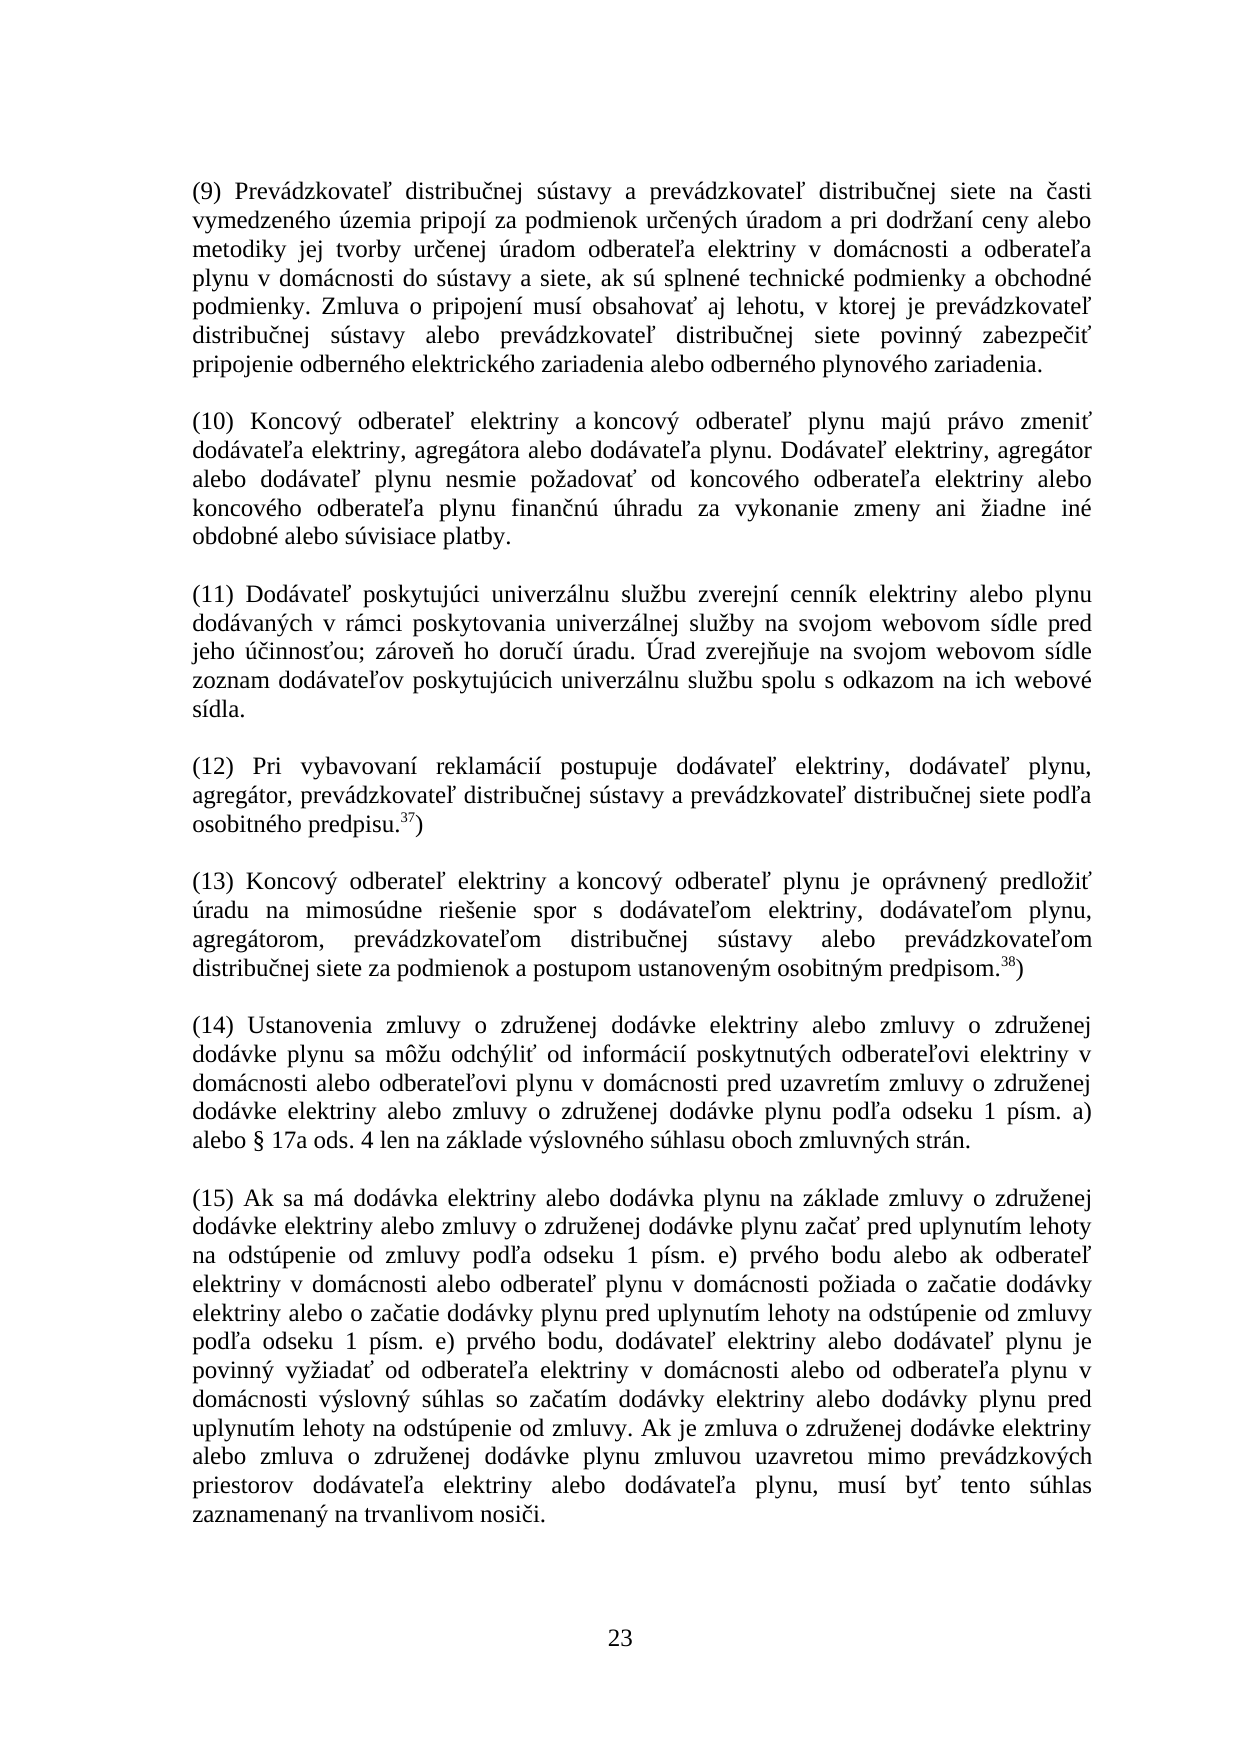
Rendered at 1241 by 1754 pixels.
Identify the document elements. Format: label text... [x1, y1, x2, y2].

list (15) Ak sa má dodávka elektriny alebo dodávka plynu na základe zmluvy o združenej dodávke elektriny alebo zmluvy o združenej dodávke plynu začať pred uplynutím lehoty na odstúpenie od zmluvy podľa odseku 1 písm. e) prvého bodu alebo ak odberateľ elektriny v domácnosti alebo odberateľ plynu v domácnosti požiada o začatie dodávky elektriny alebo o začatie dodávky plynu pred uplynutím lehoty na odstúpenie od zmluvy podľa odseku 1 písm. e) prvého bodu, dodávateľ elektriny alebo dodávateľ plynu je povinný vyžiadať od odberateľa elektriny v domácnosti alebo od odberateľa plynu v domácnosti výslovný súhlas so začatím dodávky elektriny alebo dodávky plynu pred uplynutím lehoty na odstúpenie od zmluvy. Ak je zmluva o združenej dodávke elektriny alebo zmluva o združenej dodávke plynu zmluvou uzavretou mimo prevádzkových priestorov dodávateľa elektriny alebo dodávateľa plynu, musí byť tento súhlas zaznamenaný na trvanlivom nosiči. [192, 1183, 1093, 1528]
list (10) Koncový odberateľ elektriny a koncový odberateľ plynu majú právo zmeniť dodávateľa elektriny, agregátora alebo dodávateľa plynu. Dodávateľ elektriny, agregátor alebo dodávateľ plynu nesmie požadovať od koncového odberateľa elektriny alebo koncového odberateľa plynu finančnú úhradu za vykonanie zmeny ani žiadne iné obdobné alebo súvisiace platby. [192, 406, 1093, 550]
list (13) Koncový odberateľ elektriny a koncový odberateľ plynu je oprávnený predložiť úradu na mimosúdne riešenie spor s dodávateľom elektriny, dodávateľom plynu, agregátorom, prevádzkovateľom distribučnej sústavy alebo prevádzkovateľom distribučnej siete za podmienok a postupom ustanoveným osobitným predpisom.38) [192, 866, 1093, 981]
list (12) Pri vybavovaní reklamácií postupuje dodávateľ elektriny, dodávateľ plynu, agregátor, prevádzkovateľ distribučnej sústavy a prevádzkovateľ distribučnej siete podľa osobitného predpisu.37) [192, 751, 1093, 838]
list (9) Prevádzkovateľ distribučnej sústavy a prevádzkovateľ distribučnej siete na časti vymedzeného územia pripojí za podmienok určených úradom a pri dodržaní ceny alebo metodiky jej tvorby určenej úradom odberateľa elektriny v domácnosti a odberateľa plynu v domácnosti do sústavy a siete, ak sú splnené technické podmienky a obchodné podmienky. Zmluva o pripojení musí obsahovať aj lehotu, v ktorej je prevádzkovateľ distribučnej sústavy alebo prevádzkovateľ distribučnej siete povinný zabezpečiť pripojenie odberného elektrického zariadenia alebo odberného plynového zariadenia. [192, 176, 1093, 378]
list (11) Dodávateľ poskytujúci univerzálnu službu zverejní cenník elektriny alebo plynu dodávaných v rámci poskytovania univerzálnej služby na svojom webovom sídle pred jeho účinnosťou; zároveň ho doručí úradu. Úrad zverejňuje na svojom webovom sídle zoznam dodávateľov poskytujúcich univerzálnu službu spolu s odkazom na ich webové sídla. [192, 579, 1093, 723]
list (14) Ustanovenia zmluvy o združenej dodávke elektriny alebo zmluvy o združenej dodávke plynu sa môžu odchýliť od informácií poskytnutých odberateľovi elektriny v domácnosti alebo odberateľovi plynu v domácnosti pred uzavretím zmluvy o združenej dodávke elektriny alebo zmluvy o združenej dodávke plynu podľa odseku 1 písm. a) alebo § 17a ods. 4 len na základe výslovného súhlasu oboch zmluvných strán. [192, 1010, 1093, 1154]
